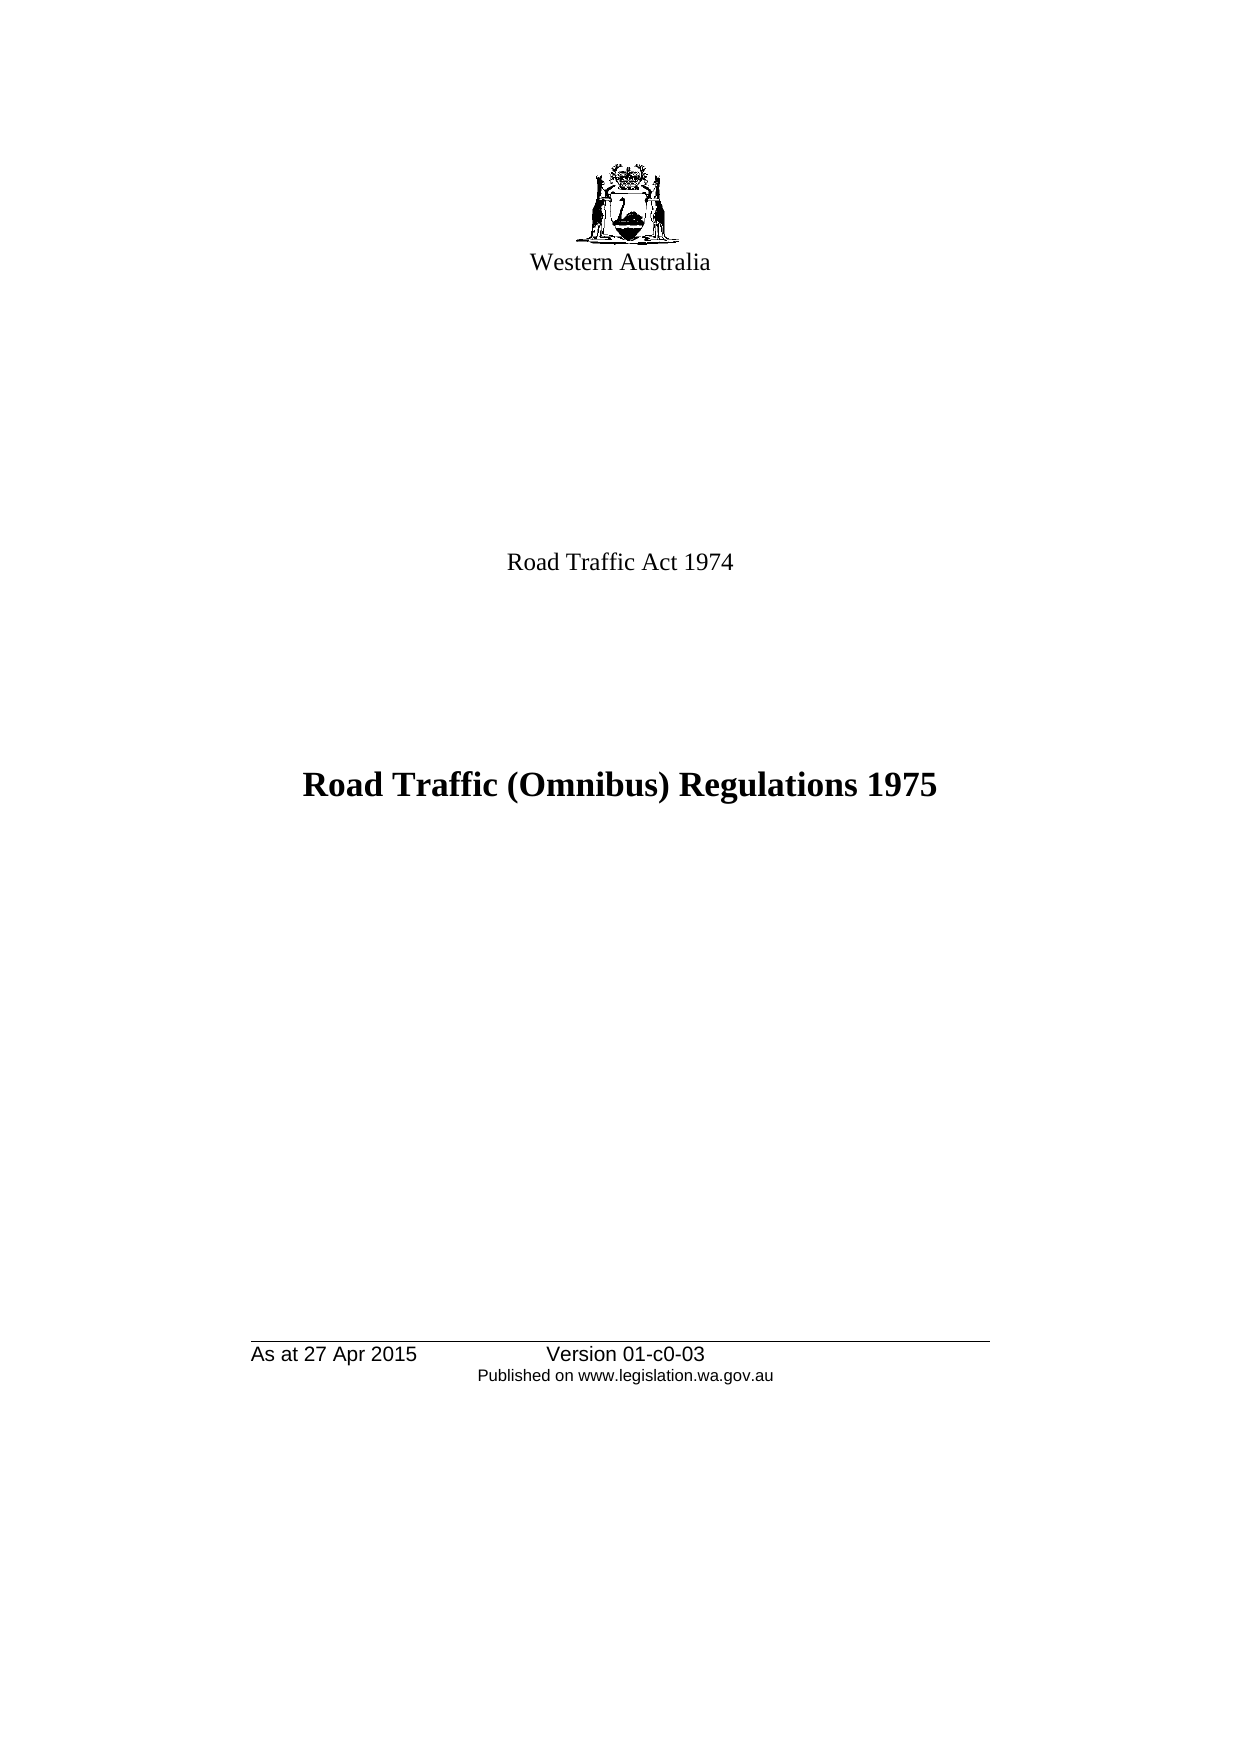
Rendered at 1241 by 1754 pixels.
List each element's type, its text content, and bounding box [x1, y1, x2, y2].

text Road Traffic Act 1974 [251, 547, 990, 576]
picture [575, 162, 679, 246]
text Western Australia [251, 247, 990, 276]
text Road Traffic (Omnibus) Regulations 1975 [251, 763, 990, 804]
